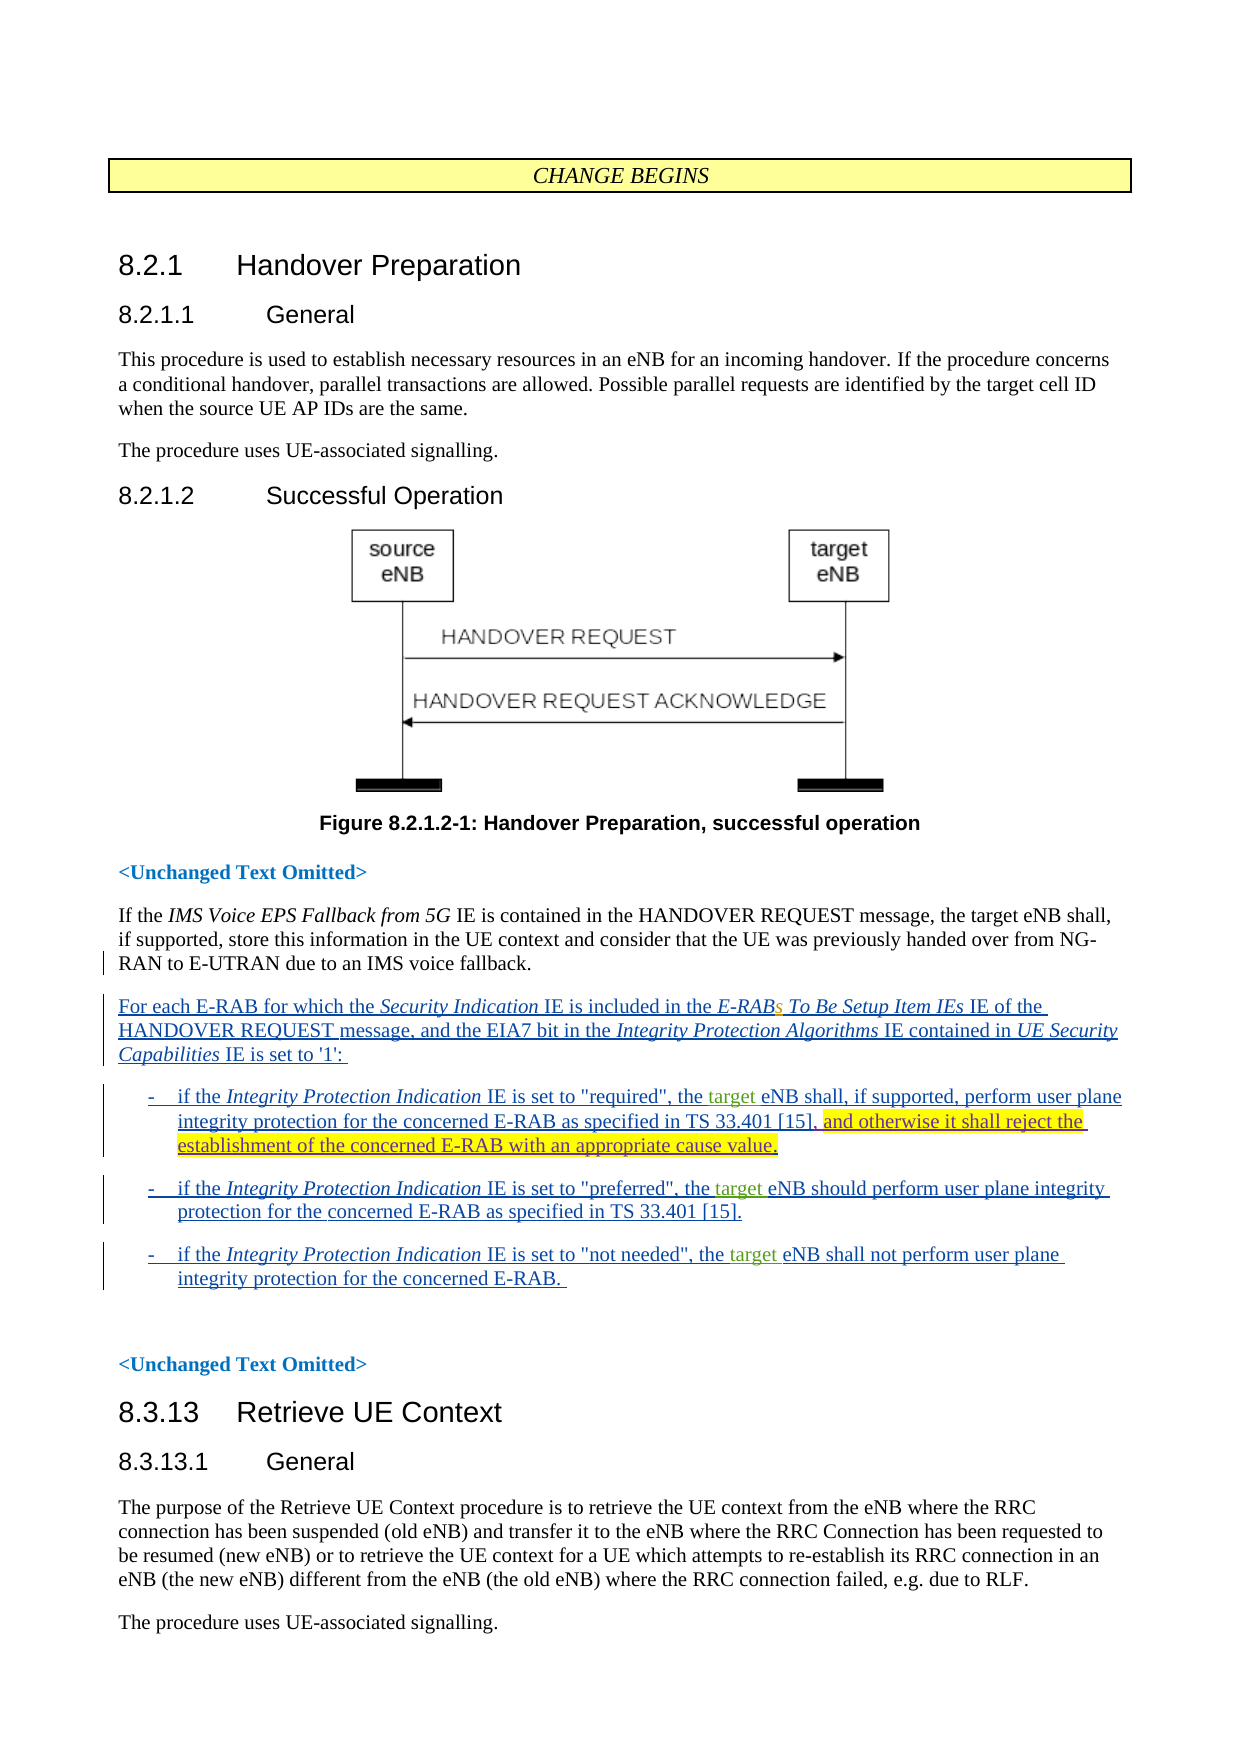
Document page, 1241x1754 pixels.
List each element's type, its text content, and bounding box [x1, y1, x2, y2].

text The purpose of the Retrieve UE Context procedure is to retrieve the UE context from the eNB where the RRC connection has been suspended (old eNB) and transfer it to the eNB where the RRC Connection has been requested to be resumed (new eNB) or to retrieve the UE context for a UE which attempts to re-establish its RRC connection in an eNB (the new eNB) different from the eNB (the old eNB) where the RRC connection failed, e.g. due to RLF. [118, 1494, 1122, 1591]
subtitle 8.2.1 Handover Preparation [118, 248, 1122, 281]
subtitle 8.3.13 Retrieve UE Context [118, 1395, 1122, 1428]
text Figure 8.2.1.2-1: Handover Preparation, successful operation [118, 811, 1122, 835]
subtitle 8.2.1.2 Successful Operation [118, 481, 1122, 510]
text The procedure uses UE-associated signalling. [118, 1609, 1122, 1634]
subtitle 8.2.1.1 General [118, 300, 1122, 329]
text The procedure uses UE-associated signalling. [118, 438, 1122, 462]
text <Unchanged Text Omitted> [118, 1352, 1122, 1376]
text <Unchanged Text Omitted> [118, 860, 1122, 884]
text If the IMS Voice EPS Fallback from 5G IE is contained in the HANDOVER REQUEST message, the target eNB shall, if supported, store this information in the UE context and consider that the UE was previously handed over from NG-RAN to E-UTRAN due to an IMS voice fallback. [118, 903, 1122, 975]
subtitle 8.3.13.1 General [118, 1447, 1122, 1476]
text CHANGE BEGINS [110, 160, 1130, 191]
text This procedure is used to establish necessary resources in an eNB for an incoming handover. If the procedure concerns a conditional handover, parallel transactions are allowed. Possible parallel requests are identified by the target cell ID when the source UE AP IDs are the same. [118, 347, 1122, 419]
